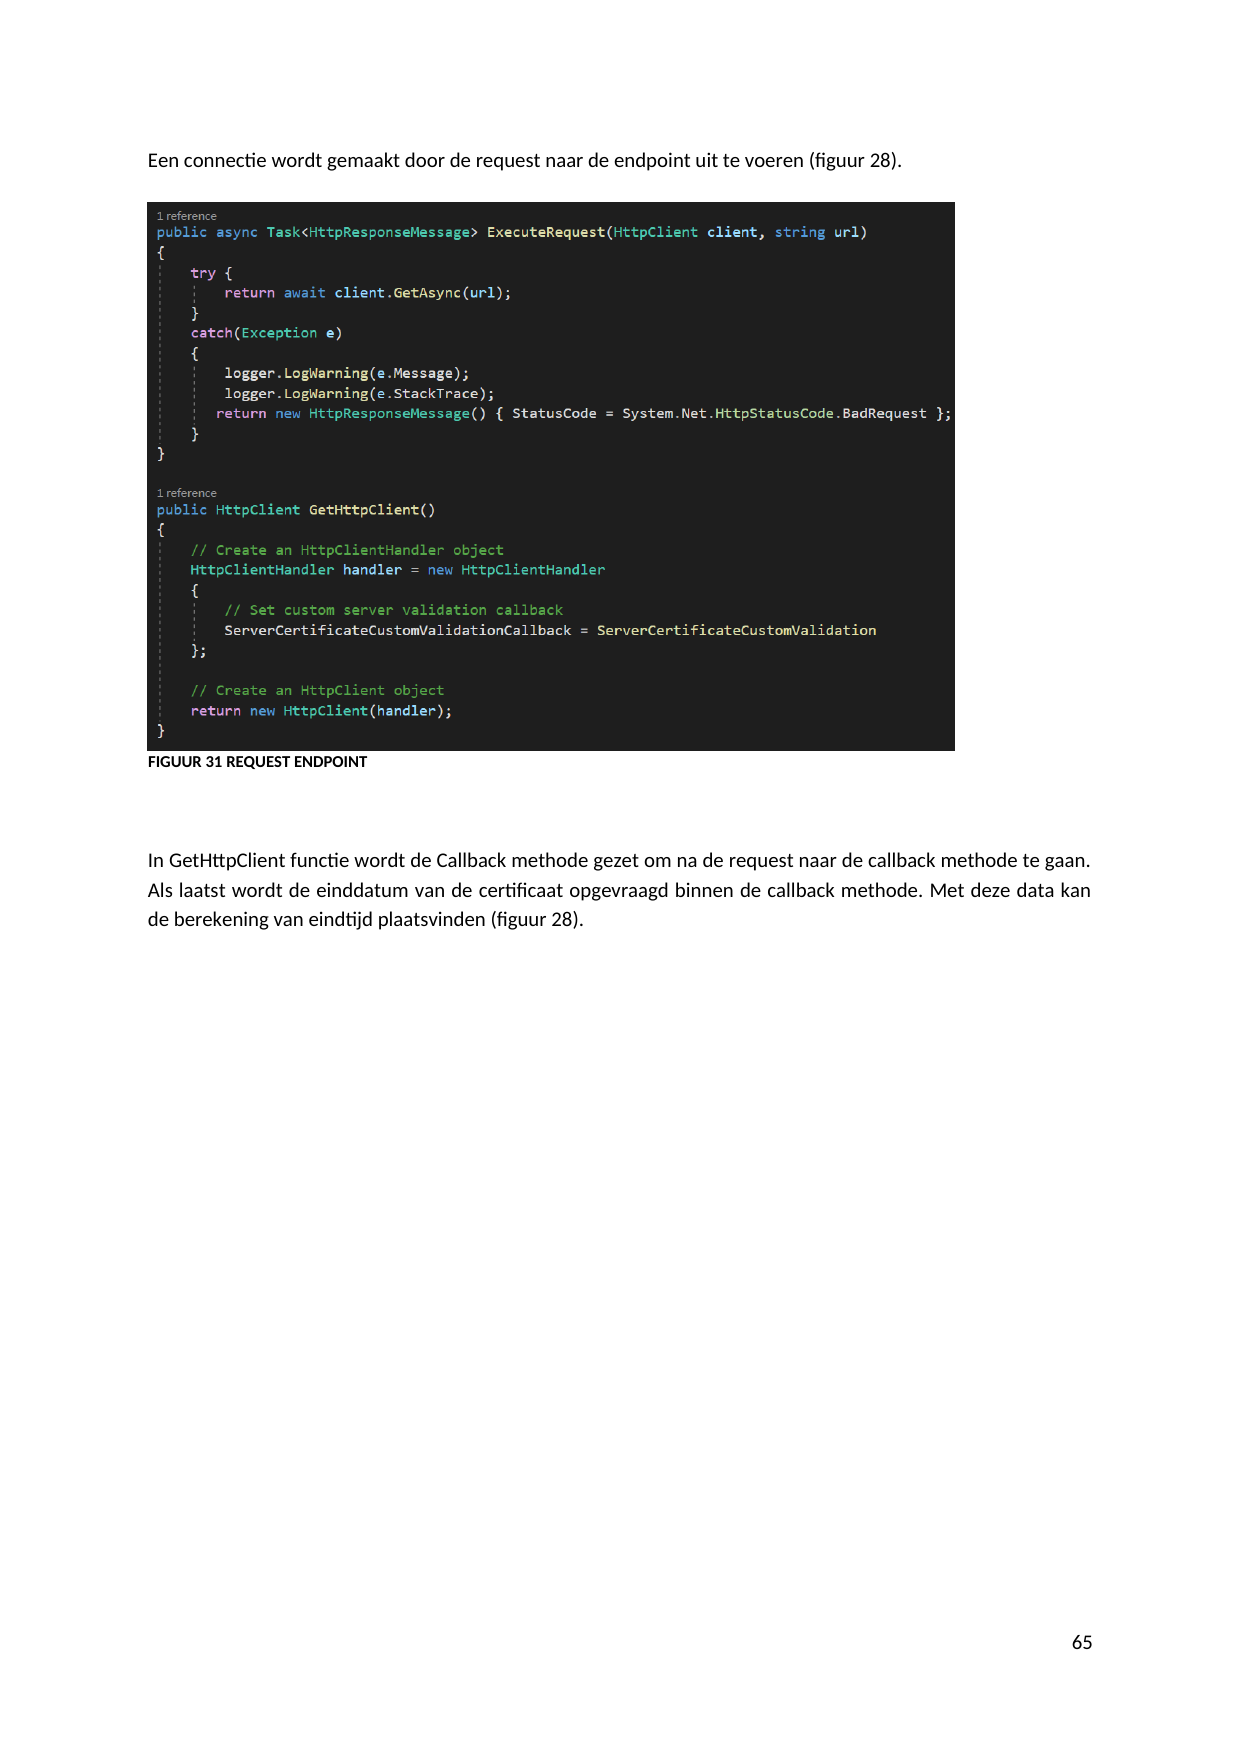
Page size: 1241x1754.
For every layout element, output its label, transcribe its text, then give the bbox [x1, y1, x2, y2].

picture [147, 202, 955, 751]
text Een connectie wordt gemaakt door de request naar de endpoint uit te voeren (figuur 28). [148, 148, 1093, 173]
text In GetHttpClient functie wordt de Callback methode gezet om na de request naar de callback methode te gaan. Als laatst wordt de einddatum van de certificaat opgevraagd binnen de callback methode. Met deze data kan de berekening van eindtijd plaatsvinden (figuur 28). [148, 848, 1093, 931]
